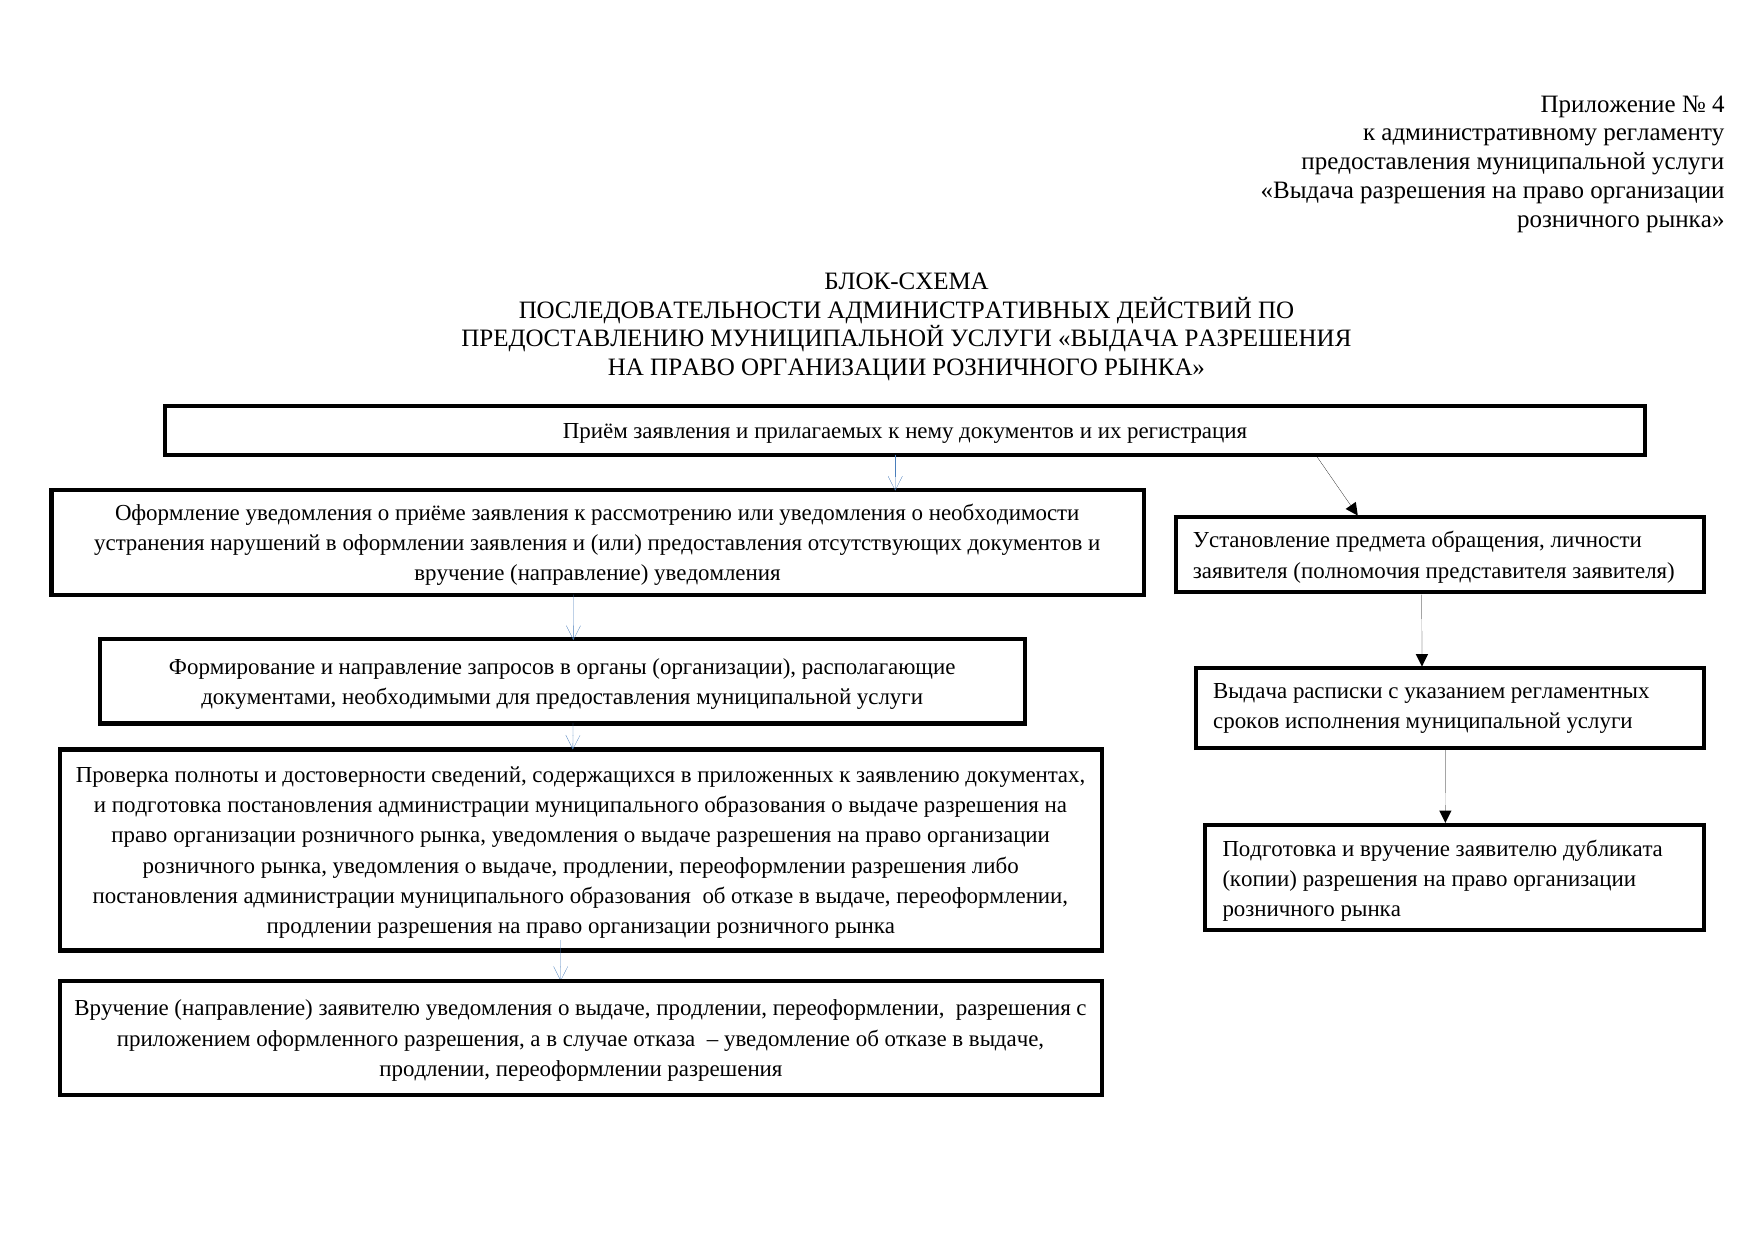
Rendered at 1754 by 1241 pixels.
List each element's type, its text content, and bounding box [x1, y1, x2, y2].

text к административному регламенту [89, 117, 1724, 146]
text розничного рынка» [89, 204, 1724, 232]
text БЛОК-СХЕМА [89, 266, 1724, 295]
text НА ПРАВО ОРГАНИЗАЦИИ РОЗНИЧНОГО РЫНКА» [89, 352, 1724, 381]
text ПОСЛЕДОВАТЕЛЬНОСТИ АДМИНИСТРАТИВНЫХ ДЕЙСТВИЙ ПО [89, 295, 1724, 323]
text ПРЕДОСТАВЛЕНИЮ МУНИЦИПАЛЬНОЙ УСЛУГИ «ВЫДАЧА РАЗРЕШЕНИЯ [89, 323, 1724, 352]
text предоставления муниципальной услуги [89, 146, 1724, 175]
text «Выдача разрешения на право организации [89, 175, 1724, 204]
text Приложение № 4 [89, 89, 1724, 117]
